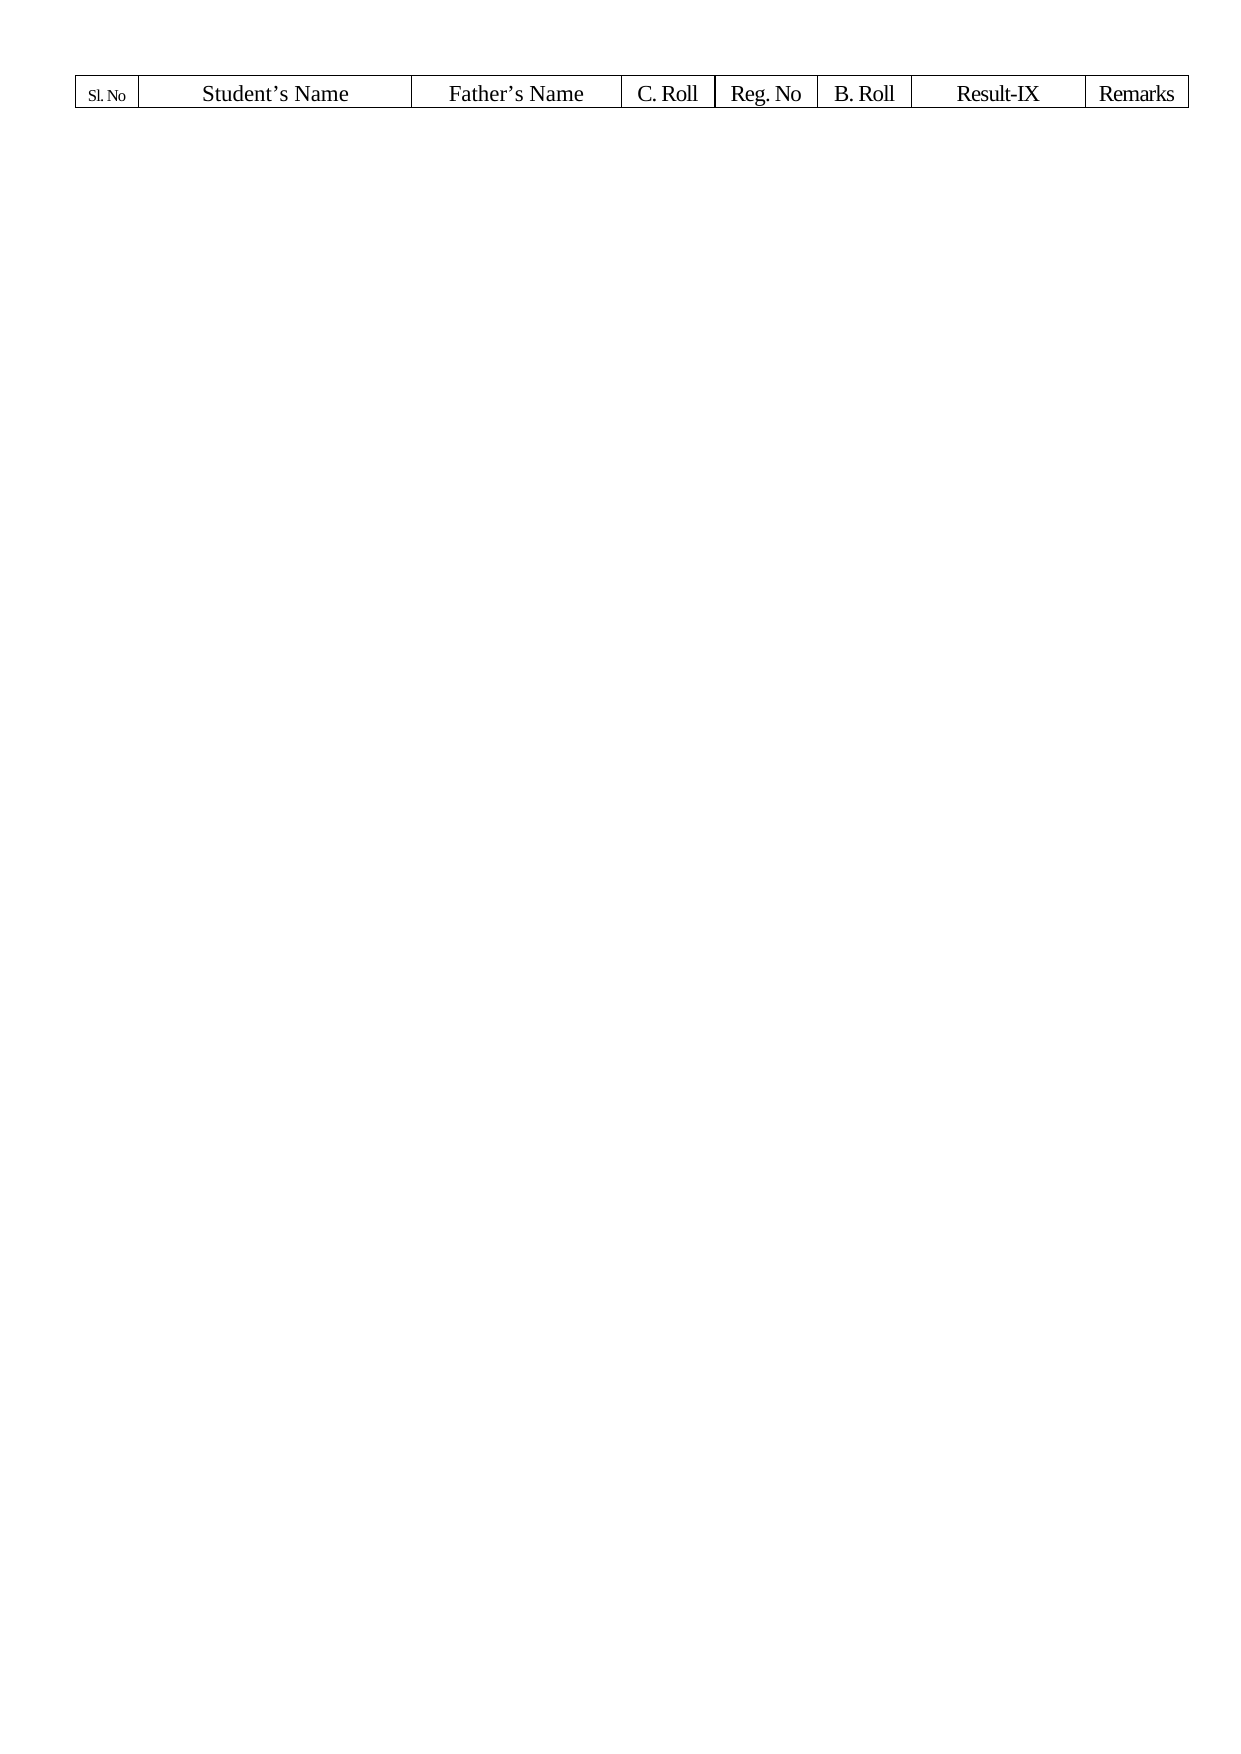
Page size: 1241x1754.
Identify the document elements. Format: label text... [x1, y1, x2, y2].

table_header Sl. No [76, 76, 138, 107]
table_header Father’s Name [412, 76, 621, 107]
table_header Student’s Name [139, 76, 411, 107]
table_header Result-IX [912, 76, 1085, 107]
table_header C. Roll [622, 76, 714, 107]
table_header B. Roll [818, 76, 911, 107]
table_header Reg. No [716, 76, 817, 107]
table_header Remarks [1086, 76, 1188, 107]
